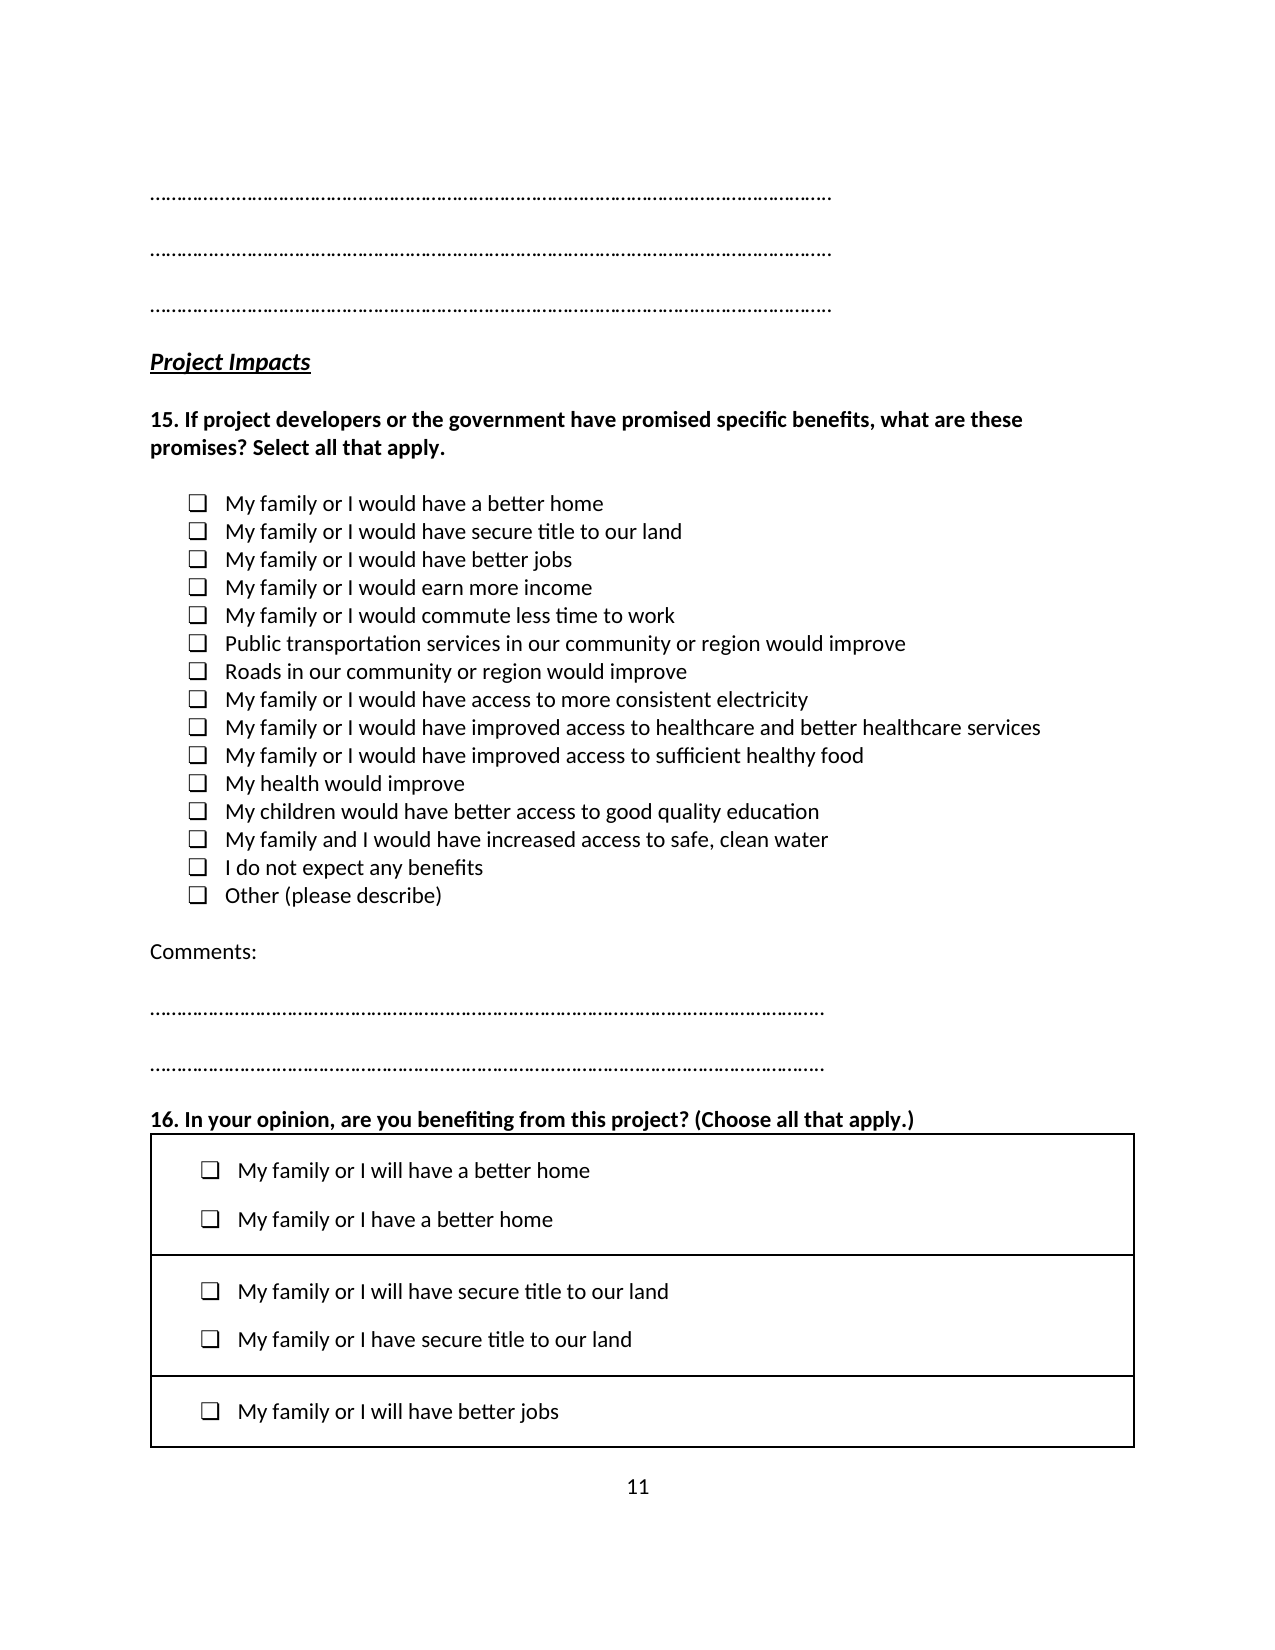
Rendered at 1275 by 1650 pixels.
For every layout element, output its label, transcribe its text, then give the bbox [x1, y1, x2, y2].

text ……………………………………………………………………………………………………………….. [150, 993, 1125, 1021]
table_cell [152, 1377, 1133, 1446]
text ……………………………………………………………………………………………………………….. [150, 1049, 1125, 1077]
list My health would improve [187, 769, 1125, 797]
list I do not expect any benefits [187, 853, 1125, 881]
table_header My family or I will have a better home My family or I have a better home [152, 1135, 1133, 1254]
text …………....………………………………………………………………………………………………….. [150, 290, 1125, 318]
table_cell My family or I will have secure title to our land My family or I have secure title to our land [152, 1256, 1133, 1374]
list My family or I would have improved access to healthcare and better healthcare services [187, 713, 1125, 741]
text Comments: [150, 937, 1125, 965]
list My family or I would have improved access to sufficient healthy food [187, 741, 1125, 769]
list Public transportation services in our community or region would improve [187, 629, 1125, 657]
list Roads in our community or region would improve [187, 657, 1125, 685]
list My family and I would have increased access to safe, clean water [187, 825, 1125, 853]
text 15. If project developers or the government have promised specific benefits, what are these promises? Select all that apply. [150, 405, 1125, 461]
text Project Impacts [150, 346, 1125, 377]
list My family or I would have access to more consistent electricity [187, 685, 1125, 713]
list Other (please describe) [187, 881, 1125, 909]
list My family or I would have better jobs [187, 545, 1125, 573]
text …………....………………………………………………………………………………………………….. [150, 234, 1125, 262]
text 16. In your opinion, are you benefiting from this project? (Choose all that apply.) [150, 1105, 1125, 1133]
text …………....………………………………………………………………………………………………….. [150, 178, 1125, 206]
list My family or I would have secure title to our land [187, 517, 1125, 545]
list My family or I would earn more income [187, 573, 1125, 601]
list My children would have better access to good quality education [187, 797, 1125, 825]
list My family or I would have a better home [187, 489, 1125, 517]
list My family or I would commute less time to work [187, 601, 1125, 629]
